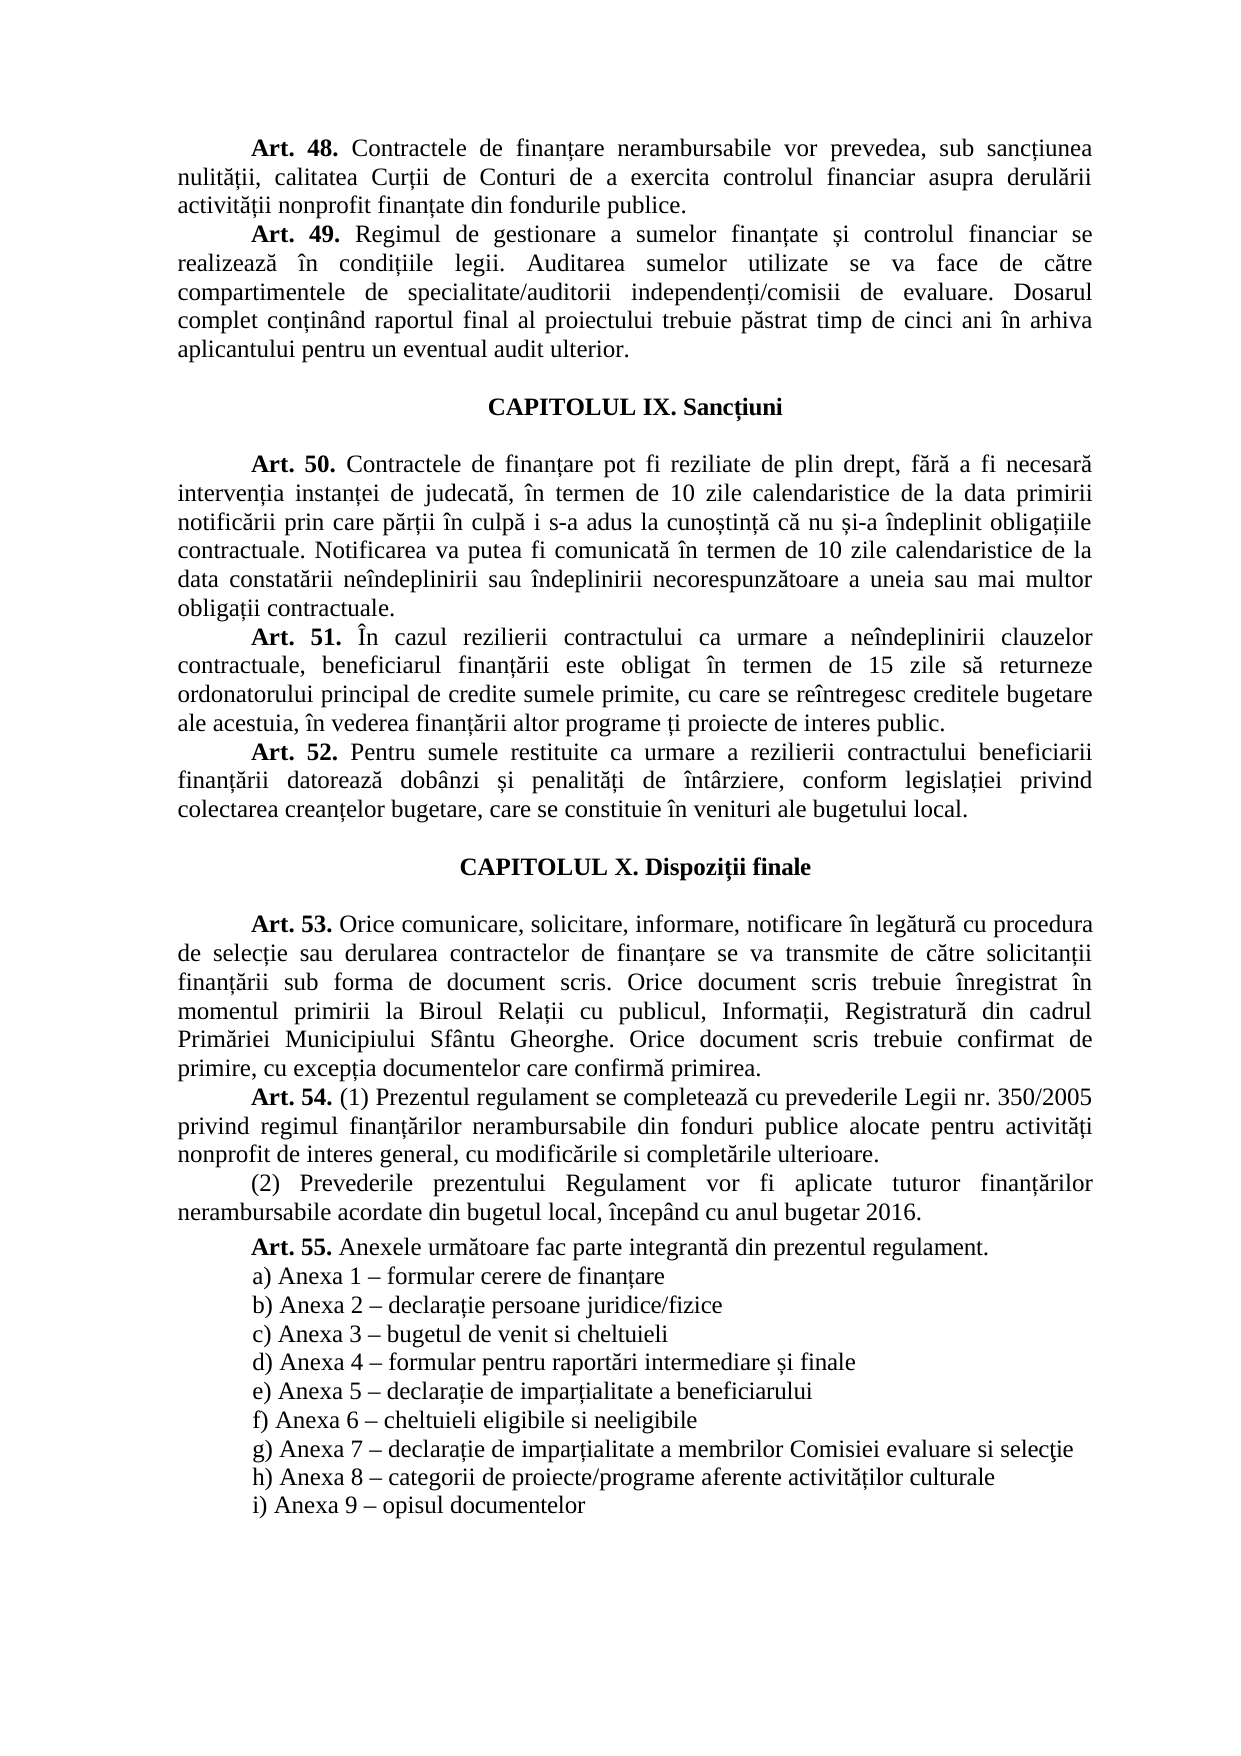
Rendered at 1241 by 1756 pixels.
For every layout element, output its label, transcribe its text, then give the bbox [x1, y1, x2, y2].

text Art. 48. Contractele de finanțare nerambursabile vor prevedea, sub sancțiunea nulității, calitatea Curții de Conturi de a exercita controlul financiar asupra derulării activității nonprofit finanțate din fondurile publice. [177, 133, 1093, 219]
subtitle CAPITOLUL X. Dispoziții finale [167, 852, 1104, 881]
list Anexa 8 – categorii de proiecte/programe aferente activităților culturale [252, 1462, 1105, 1491]
text Art. 54. (1) Prezentul regulament se completează cu prevederile Legii nr. 350/2005 privind regimul finanțărilor nerambursabile din fonduri publice alocate pentru activități nonprofit de interes general, cu modificările si completările ulterioare. [177, 1082, 1093, 1168]
text Art. 52. Pentru sumele restituite ca urmare a rezilierii contractului beneficiarii finanțării datorează dobânzi și penalități de întârziere, conform legislației privind colectarea creanțelor bugetare, care se constituie în venituri ale bugetului local. [177, 737, 1093, 823]
list Anexa 2 – declarație persoane juridice/fizice [252, 1290, 1105, 1319]
list Anexa 4 – formular pentru raportări intermediare și finale [252, 1347, 1105, 1376]
text Art. 53. Orice comunicare, solicitare, informare, notificare în legătură cu procedura de selecție sau derularea contractelor de finanțare se va transmite de către solicitanții finanțării sub forma de document scris. Orice document scris trebuie înregistrat în momentul primirii la Biroul Relații cu publicul, Informații, Registratură din cadrul Primăriei Municipiului Sfântu Gheorghe. Orice document scris trebuie confirmat de primire, cu excepția documentelor care confirmă primirea. [177, 909, 1093, 1082]
list Anexa 1 – formular cerere de finanțare [252, 1261, 1105, 1290]
text Art. 51. În cazul rezilierii contractului ca urmare a neîndeplinirii clauzelor contractuale, beneficiarul finanțării este obligat în termen de 15 zile să returneze ordonatorului principal de credite sumele primite, cu care se reîntregesc creditele bugetare ale acestuia, în vederea finanțării altor programe ți proiecte de interes public. [177, 622, 1093, 737]
text Art. 50. Contractele de finanțare pot fi reziliate de plin drept, fără a fi necesară intervenția instanței de judecată, în termen de 10 zile calendaristice de la data primirii notificării prin care părții în culpă i s-a adus la cunoștință că nu și-a îndeplinit obligațiile contractuale. Notificarea va putea fi comunicată în termen de 10 zile calendaristice de la data constatării neîndeplinirii sau îndeplinirii necorespunzătoare a uneia sau mai multor obligații contractuale. [177, 449, 1093, 622]
list Anexa 7 – declarație de imparțialitate a membrilor Comisiei evaluare si selecţie [252, 1434, 1105, 1462]
list Anexa 9 – opisul documentelor [252, 1491, 1105, 1520]
list Prevederile prezentului Regulament vor fi aplicate tuturor finanțărilor nerambursabile acordate din bugetul local, începând cu anul bugetar 2016. [177, 1168, 1093, 1226]
text Art. 55. Anexele următoare fac parte integrantă din prezentul regulament. [177, 1232, 1105, 1261]
list Anexa 6 – cheltuieli eligibile si neeligibile [252, 1405, 1105, 1434]
text Art. 49. Regimul de gestionare a sumelor finanțate și controlul financiar se realizează în condițiile legii. Auditarea sumelor utilizate se va face de către compartimentele de specialitate/auditorii independenți/comisii de evaluare. Dosarul complet conținând raportul final al proiectului trebuie păstrat timp de cinci ani în arhiva aplicantului pentru un eventual audit ulterior. [177, 219, 1093, 363]
list Anexa 3 – bugetul de venit si cheltuieli [252, 1319, 1105, 1347]
list Anexa 5 – declarație de imparțialitate a beneficiarului [252, 1376, 1105, 1405]
subtitle CAPITOLUL IX. Sancțiuni [167, 392, 1104, 421]
